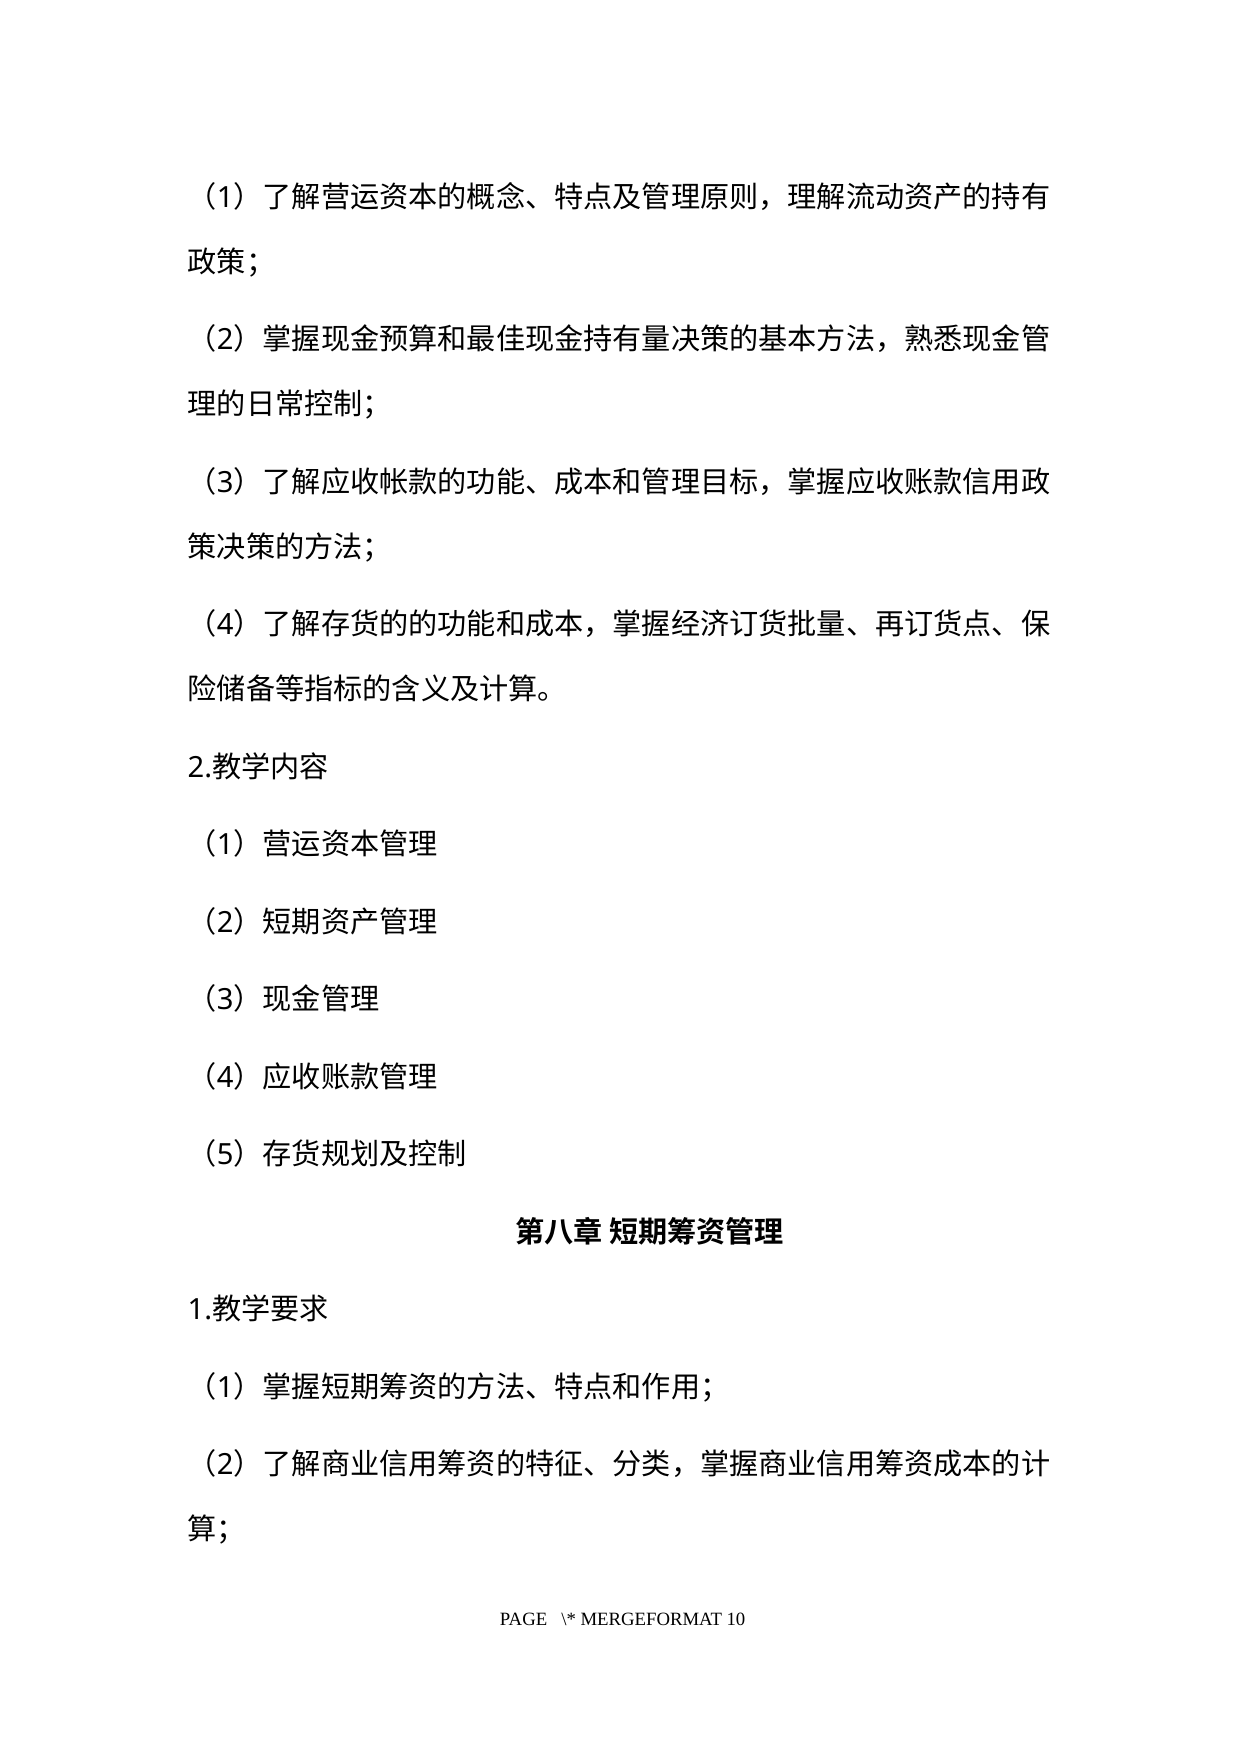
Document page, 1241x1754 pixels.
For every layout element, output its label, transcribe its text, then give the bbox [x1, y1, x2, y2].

text （1）了解营运资本的概念、特点及管理原则，理解流动资产的持有政策； [187, 162, 1053, 292]
text 1.教学要求 [187, 1274, 1053, 1339]
text （3）现金管理 [187, 964, 1053, 1029]
text （5）存货规划及控制 [187, 1119, 1053, 1184]
text （4）了解存货的的功能和成本，掌握经济订货批量、再订货点、保险储备等指标的含义及计算。 [187, 589, 1053, 719]
text （2）短期资产管理 [187, 887, 1053, 952]
text （1）营运资本管理 [187, 809, 1053, 874]
text 2.教学内容 [187, 732, 1053, 797]
text （2）了解商业信用筹资的特征、分类，掌握商业信用筹资成本的计算； [187, 1429, 1053, 1559]
text （3）了解应收帐款的功能、成本和管理目标，掌握应收账款信用政策决策的方法； [187, 447, 1053, 577]
text （1）掌握短期筹资的方法、特点和作用； [187, 1352, 1053, 1417]
text 第八章 短期筹资管理 [187, 1197, 1053, 1262]
text （2）掌握现金预算和最佳现金持有量决策的基本方法，熟悉现金管理的日常控制； [187, 304, 1053, 434]
text （4）应收账款管理 [187, 1042, 1053, 1107]
